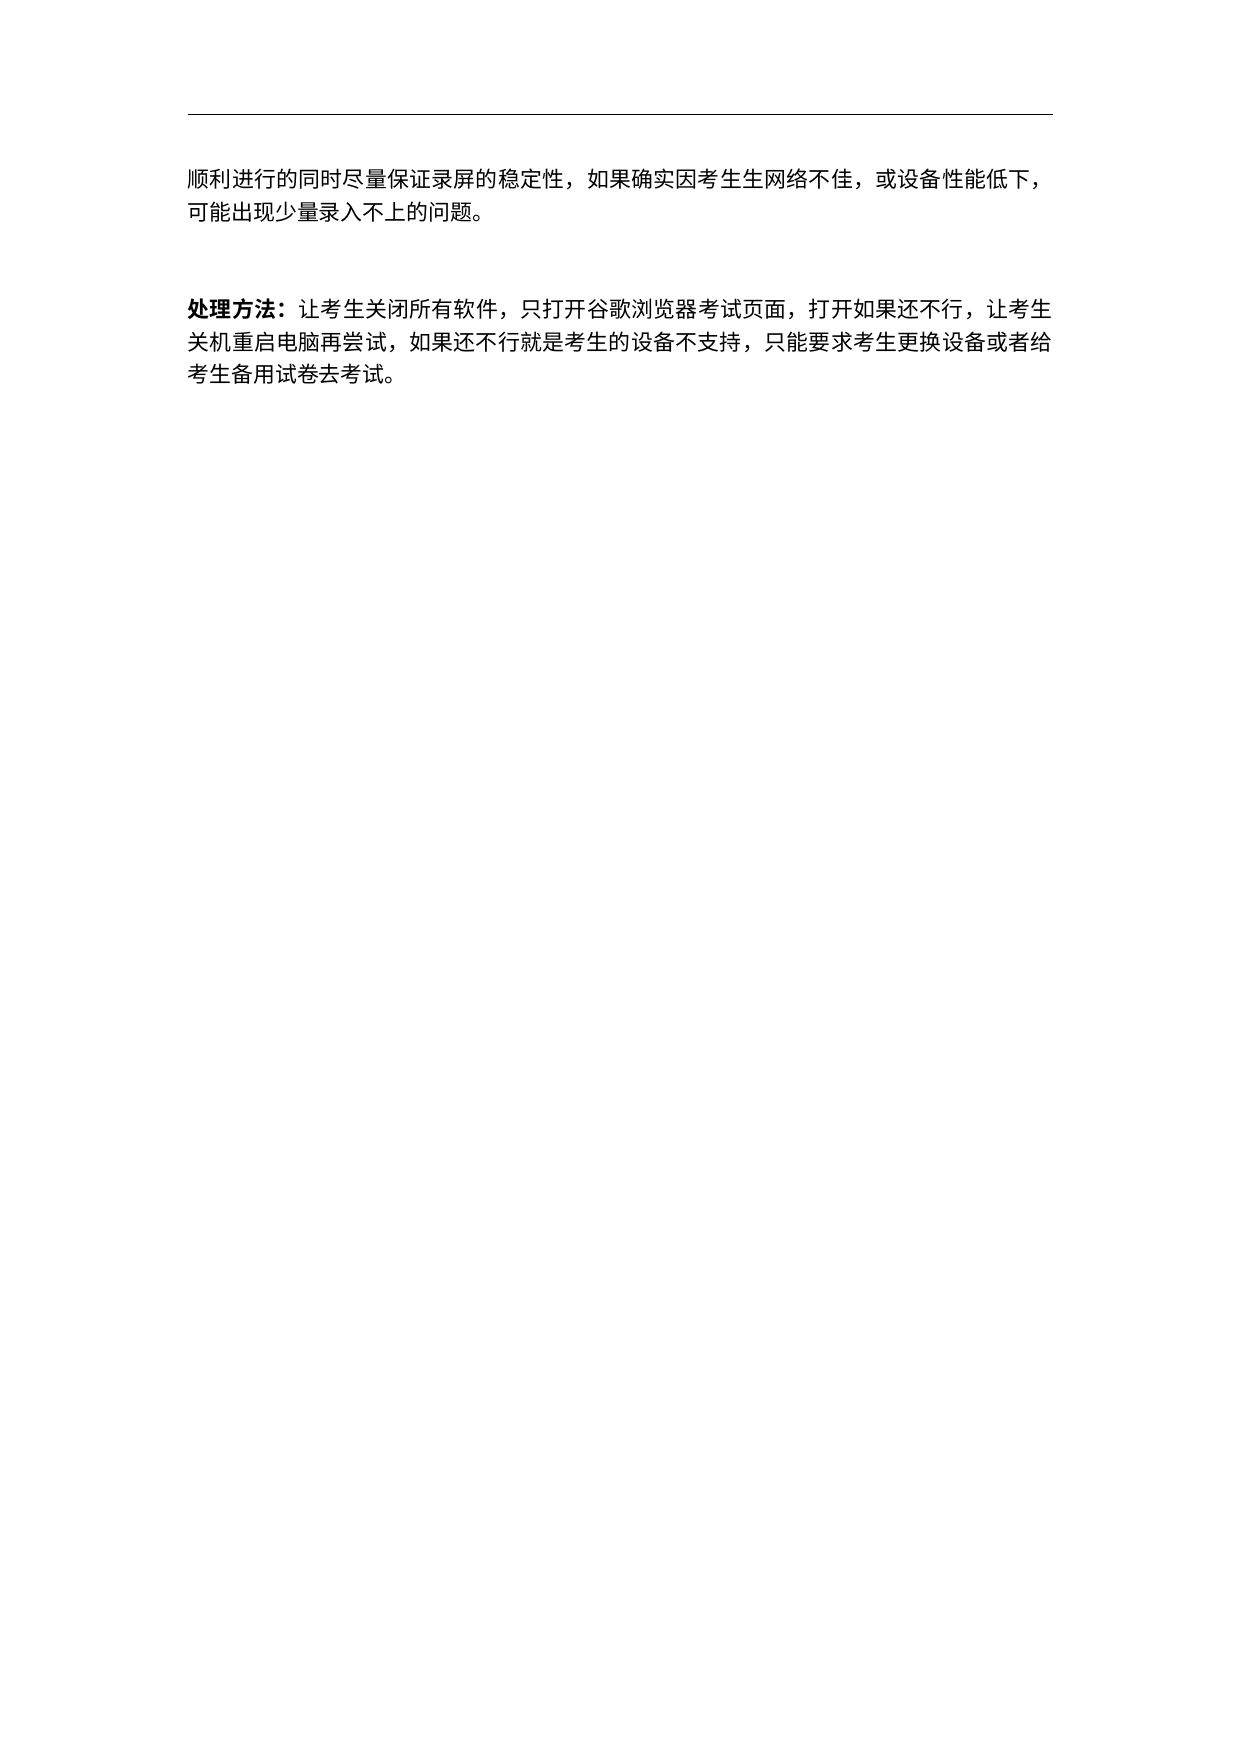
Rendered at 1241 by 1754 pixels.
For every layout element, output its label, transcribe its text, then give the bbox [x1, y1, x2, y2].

text 处理方法：让考生关闭所有软件，只打开谷歌浏览器考试页面，打开如果还不行，让考生关机重启电脑再尝试，如果还不行就是考生的设备不支持，只能要求考生更换设备或者给考生备用试卷去考试。 [187, 292, 1053, 389]
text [187, 162, 1053, 227]
